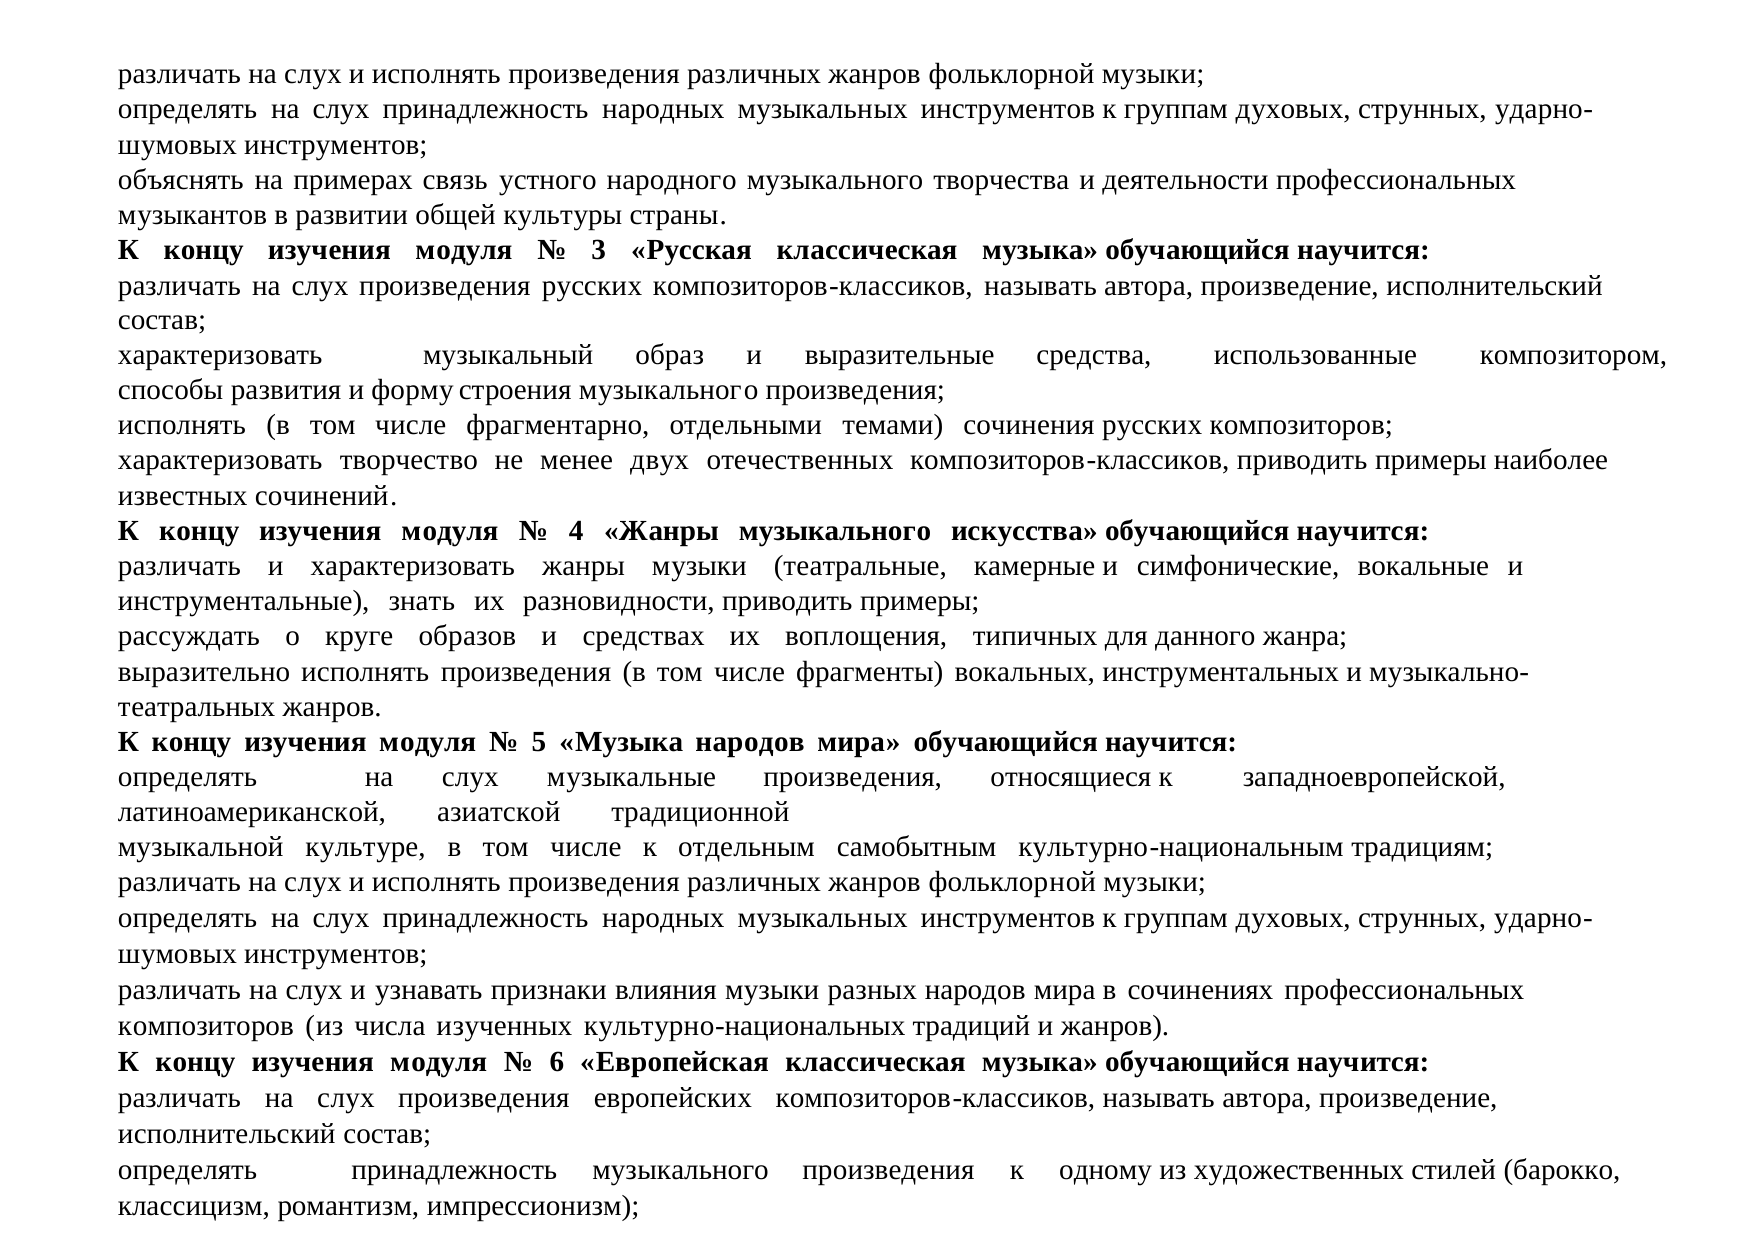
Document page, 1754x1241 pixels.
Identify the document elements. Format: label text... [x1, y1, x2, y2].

text характеризовать творчество не менее двух отечественных композиторов-классиков, приводить примеры наиболее известных сочинений. [118, 442, 1672, 511]
text различать и характеризовать жанры музыки (театральные, камерные и симфонические, вокальные и инструментальные), знать их разновидности, приводить примеры; [118, 548, 1671, 617]
text различать на слух и узнавать признаки влияния музыки разных народов мира в сочинениях профессиональных композиторов (из числа изученных культурно-национальных традиций и жанров). [118, 972, 1673, 1042]
text определять на слух принадлежность народных музыкальных инструментов к группам духовых, струнных, ударно-шумовых инструментов; [118, 92, 1670, 160]
text К концу изучения модуля № 6 «Европейская классическая музыка» обучающийся научится: [118, 1044, 1672, 1078]
text объяснять на примерах связь устного народного музыкального творчества и деятельности профессиональных музыкантов в развитии общей культуры страны. [118, 162, 1670, 231]
text различать на слух и исполнять произведения различных жанров фольклорной музыки; [118, 56, 1670, 90]
text различать на слух произведения русских композиторов-классиков, называть автора, произведение, исполнительский состав; [118, 268, 1672, 335]
text определять на слух принадлежность народных музыкальных инструментов к группам духовых, струнных, ударно-шумовых инструментов; [118, 901, 1671, 970]
text К концу изучения модуля № 3 «Русская классическая музыка» обучающийся научится: [118, 232, 1672, 266]
text К концу изучения модуля № 4 «Жанры музыкального искусства» обучающийся научится: [118, 513, 1672, 546]
text К концу изучения модуля № 5 «Музыка народов мира» обучающийся научится: [118, 724, 1671, 758]
text определять принадлежность музыкального произведения к одному из художественных стилей (барокко, классицизм, романтизм, импрессионизм); [118, 1152, 1672, 1222]
text характеризовать музыкальный образ и выразительные средства, использованные композитором, способы развития и формустроения музыкального произведения; [118, 337, 1667, 406]
text исполнять (в том числе фрагментарно, отдельными темами) сочинения русских композиторов; [118, 407, 1671, 441]
text выразительно исполнять произведения (в том числе фрагменты) вокальных, инструментальных и музыкально-театральных жанров. [118, 654, 1671, 722]
text рассуждать о круге образов и средствах их воплощения, типичных для данного жанра; [118, 618, 1673, 652]
text определять на слух музыкальные произведения, относящиеся к западноевропейской, латиноамериканской, азиатской традиционной [118, 759, 1671, 828]
text различать на слух произведения европейских композиторов-классиков, называть автора, произведение, исполнительский состав; [118, 1080, 1672, 1150]
text музыкальной культуре, в том числе к отдельным самобытным культурно-национальным традициям; [118, 829, 1673, 862]
text различать на слух и исполнять произведения различных жанров фольклорной музыки; [118, 864, 1672, 898]
